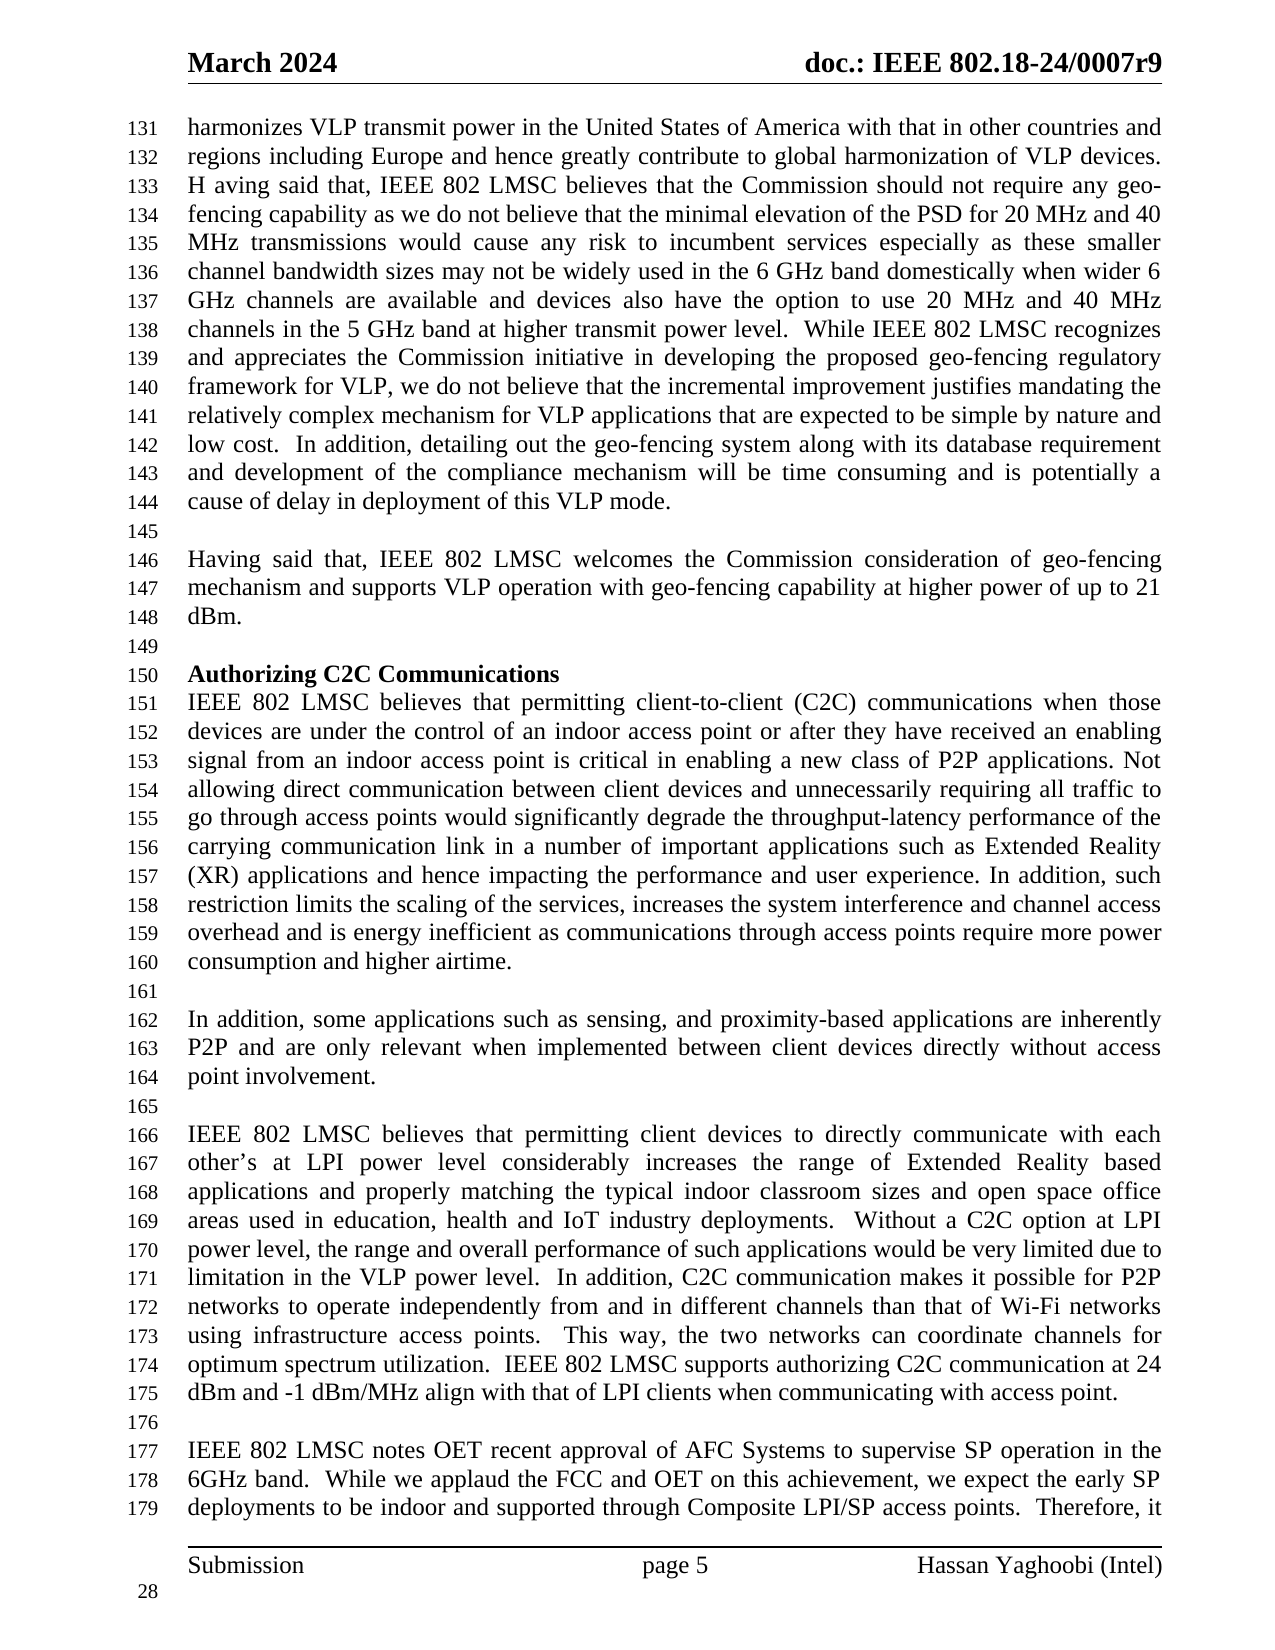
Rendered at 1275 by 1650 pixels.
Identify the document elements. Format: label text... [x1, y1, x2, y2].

text Authorizing C2C Communications [187, 659, 1162, 687]
text Having said that, IEEE 802 LMSC welcomes the Commission consideration of geo-fencing mechanism and supports VLP operation with geo-fencing capability at higher power of up to 21 dBm. [187, 544, 1162, 630]
text In addition, some applications such as sensing, and proximity-based applications are inherently P2P and are only relevant when implemented between client devices directly without access point involvement. [187, 1004, 1162, 1090]
text IEEE 802 LMSC believes that permitting client devices to directly communicate with each other’s at LPI power level considerably increases the range of Extended Reality based applications and properly matching the typical indoor classroom sizes and open space office areas used in education, health and IoT industry deployments. Without a C2C option at LPI power level, the range and overall performance of such applications would be very limited due to limitation in the VLP power level. In addition, C2C communication makes it possible for P2P networks to operate independently from and in different channels than that of Wi-Fi networks using infrastructure access points. This way, the two networks can coordinate channels for optimum spectrum utilization. IEEE 802 LMSC supports authorizing C2C communication at 24 dBm and -1 dBm/MHz align with that of LPI clients when communicating with access point. [187, 1119, 1162, 1406]
text IEEE 802 LMSC believes that permitting client-to-client (C2C) communications when those devices are under the control of an indoor access point or after they have received an enabling signal from an indoor access point is critical in enabling a new class of P2P applications. Not allowing direct communication between client devices and unnecessarily requiring all traffic to go through access points would significantly degrade the throughput-latency performance of the carrying communication link in a number of important applications such as Extended Reality (XR) applications and hence impacting the performance and user experience. In addition, such restriction limits the scaling of the services, increases the system interference and channel access overhead and is energy inefficient as communications through access points require more power consumption and higher airtime. [187, 687, 1162, 975]
